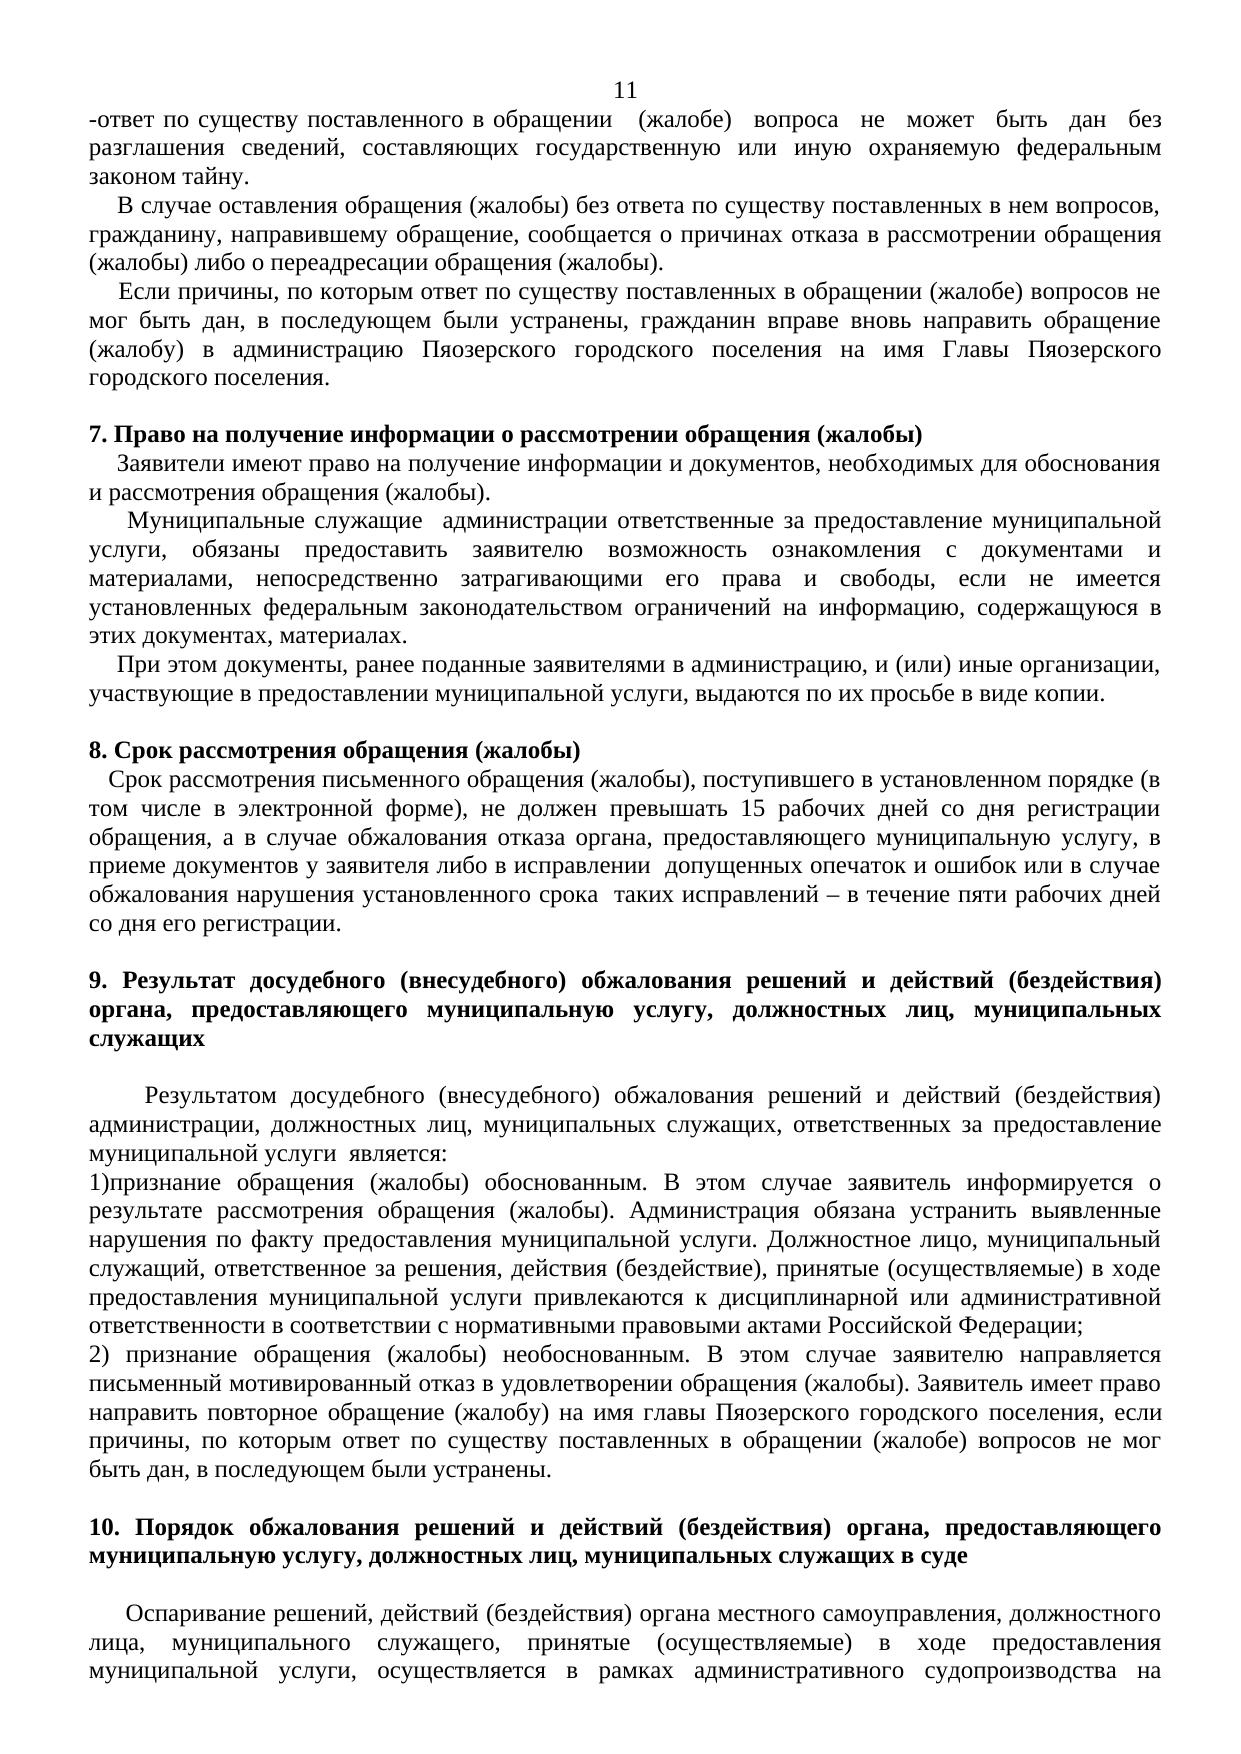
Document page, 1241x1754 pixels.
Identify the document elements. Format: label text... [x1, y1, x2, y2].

text Если причины, по которым ответ по существу поставленных в обращении (жалобе) вопросов не мог быть дан, в последующем были устранены, гражданин вправе вновь направить обращение (жалобу) в администрацию Пяозерского городского поселения на имя Главы Пяозерского городского поселения. [89, 276, 1162, 391]
text 8. Срок рассмотрения обращения (жалобы) [89, 736, 1162, 764]
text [89, 1598, 1162, 1684]
text Срок рассмотрения письменного обращения (жалобы), поступившего в установленном порядке (в том числе в электронной форме), не должен превышать 15 рабочих дней со дня регистрации обращения, а в случае обжалования отказа органа, предоставляющего муниципальную услугу, в приеме документов у заявителя либо в исправлении допущенных опечаток и ошибок или в случае обжалования нарушения установленного срока таких исправлений – в течение пяти рабочих дней со дня его регистрации. [89, 764, 1162, 937]
text 1)признание обращения (жалобы) обоснованным. В этом случае заявитель информируется о результате рассмотрения обращения (жалобы). Администрация обязана устранить выявленные нарушения по факту предоставления муниципальной услуги. Должностное лицо, муниципальный служащий, ответственное за решения, действия (бездействие), принятые (осуществляемые) в ходе предоставления муниципальной услуги привлекаются к дисциплинарной или административной ответственности в соответствии с нормативными правовыми актами Российской Федерации; [89, 1167, 1162, 1339]
text Результатом досудебного (внесудебного) обжалования решений и действий (бездействия) администрации, должностных лиц, муниципальных служащих, ответственных за предоставление муниципальной услуги является: [89, 1081, 1162, 1167]
text 10. Порядок обжалования решений и действий (бездействия) органа, предоставляющего муниципальную услугу, должностных лиц, муниципальных служащих в суде [89, 1512, 1162, 1569]
text -ответ по существу поставленного в обращении (жалобе) вопроса не может быть дан без разглашения сведений, составляющих государственную или иную охраняемую федеральным законом тайну. [89, 104, 1162, 190]
text 2) признание обращения (жалобы) необоснованным. В этом случае заявителю направляется письменный мотивированный отказ в удовлетворении обращения (жалобы). Заявитель имеет право направить повторное обращение (жалобу) на имя главы Пяозерского городского поселения, если причины, по которым ответ по существу поставленных в обращении (жалобе) вопросов не мог быть дан, в последующем были устранены. [89, 1339, 1162, 1483]
text Муниципальные служащие администрации ответственные за предоставление муниципальной услуги, обязаны предоставить заявителю возможность ознакомления с документами и материалами, непосредственно затрагивающими его права и свободы, если не имеется установленных федеральным законодательством ограничений на информацию, содержащуюся в этих документах, материалах. [89, 506, 1162, 649]
text В случае оставления обращения (жалобы) без ответа по существу поставленных в нем вопросов, гражданину, направившему обращение, сообщается о причинах отказа в рассмотрении обращения (жалобы) либо о переадресации обращения (жалобы). [89, 190, 1162, 276]
text При этом документы, ранее поданные заявителями в администрацию, и (или) иные организации, участвующие в предоставлении муниципальной услуги, выдаются по их просьбе в виде копии. [89, 649, 1162, 707]
text 9. Результат досудебного (внесудебного) обжалования решений и действий (бездействия) органа, предоставляющего муниципальную услугу, должностных лиц, муниципальных служащих [89, 966, 1162, 1052]
text 7. Право на получение информации о рассмотрении обращения (жалобы) [89, 419, 1162, 448]
text Заявители имеют право на получение информации и документов, необходимых для обоснования и рассмотрения обращения (жалобы). [89, 448, 1162, 506]
